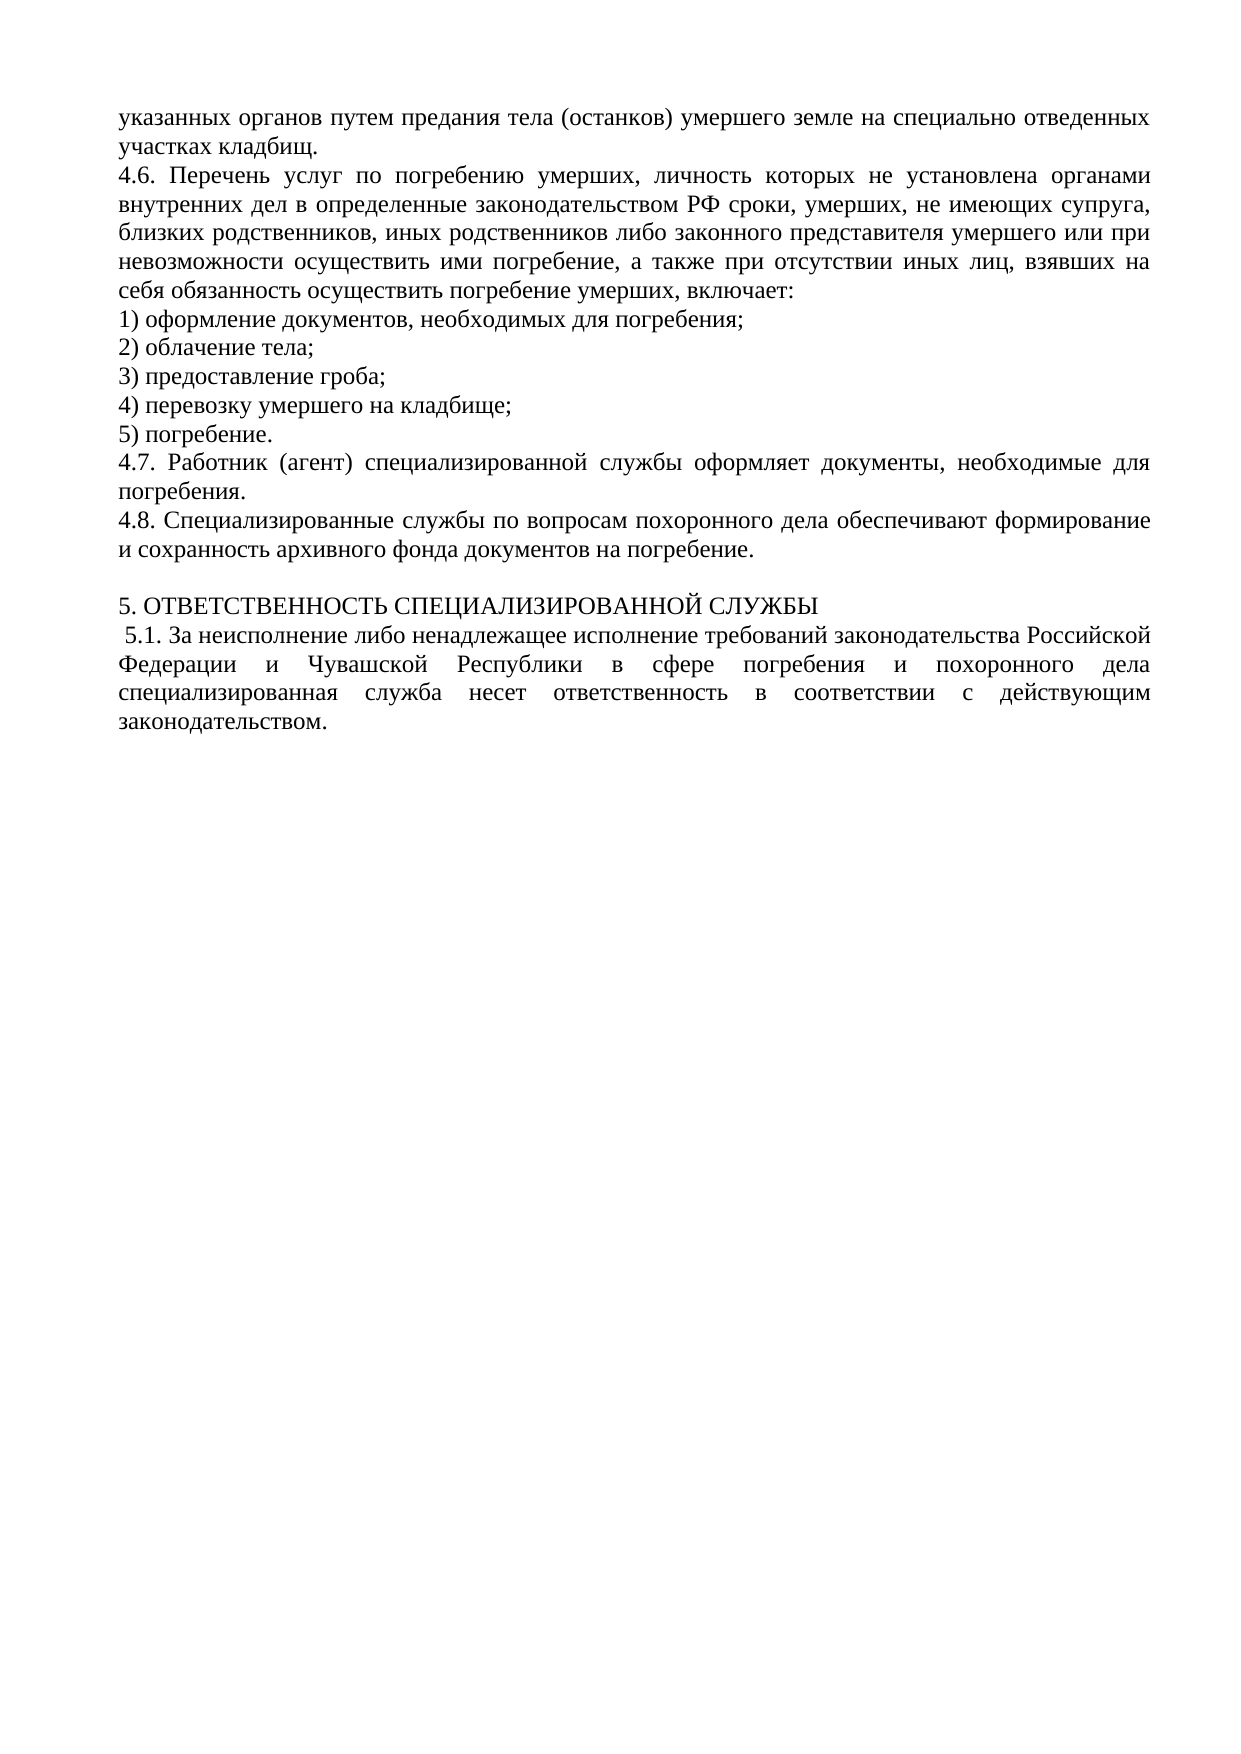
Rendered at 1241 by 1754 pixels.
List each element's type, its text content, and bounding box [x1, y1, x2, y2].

text 4.6. Перечень услуг по погребению умерших, личность которых не установлена органами внутренних дел в определенные законодательством РФ сроки, умерших, не имеющих супруга, близких родственников, иных родственников либо законного представителя умершего или при невозможности осуществить ими погребение, а также при отсутствии иных лиц, взявших на себя обязанность осуществить погребение умерших, включает: [118, 160, 1152, 304]
text 5. ОТВЕТСТВЕННОСТЬ СПЕЦИАЛИЗИРОВАННОЙ СЛУЖБЫ [118, 591, 1152, 620]
text 1) оформление документов, необходимых для погребения; [118, 304, 1152, 332]
text 3) предоставление гроба; [118, 361, 1152, 390]
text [118, 102, 1152, 160]
text 2) облачение тела; [118, 332, 1152, 361]
text 4) перевозку умершего на кладбище; [118, 390, 1152, 419]
text 5.1. За неисполнение либо ненадлежащее исполнение требований законодательства Российской Федерации и Чувашской Республики в сфере погребения и похоронного дела специализированная служба несет ответственность в соответствии с действующим законодательством. [118, 620, 1152, 735]
text 4.8. Специализированные службы по вопросам похоронного дела обеспечивают формирование и сохранность архивного фонда документов на погребение. [118, 505, 1152, 562]
text 5) погребение. [118, 419, 1152, 447]
text 4.7. Работник (агент) специализированной службы оформляет документы, необходимые для погребения. [118, 447, 1152, 505]
